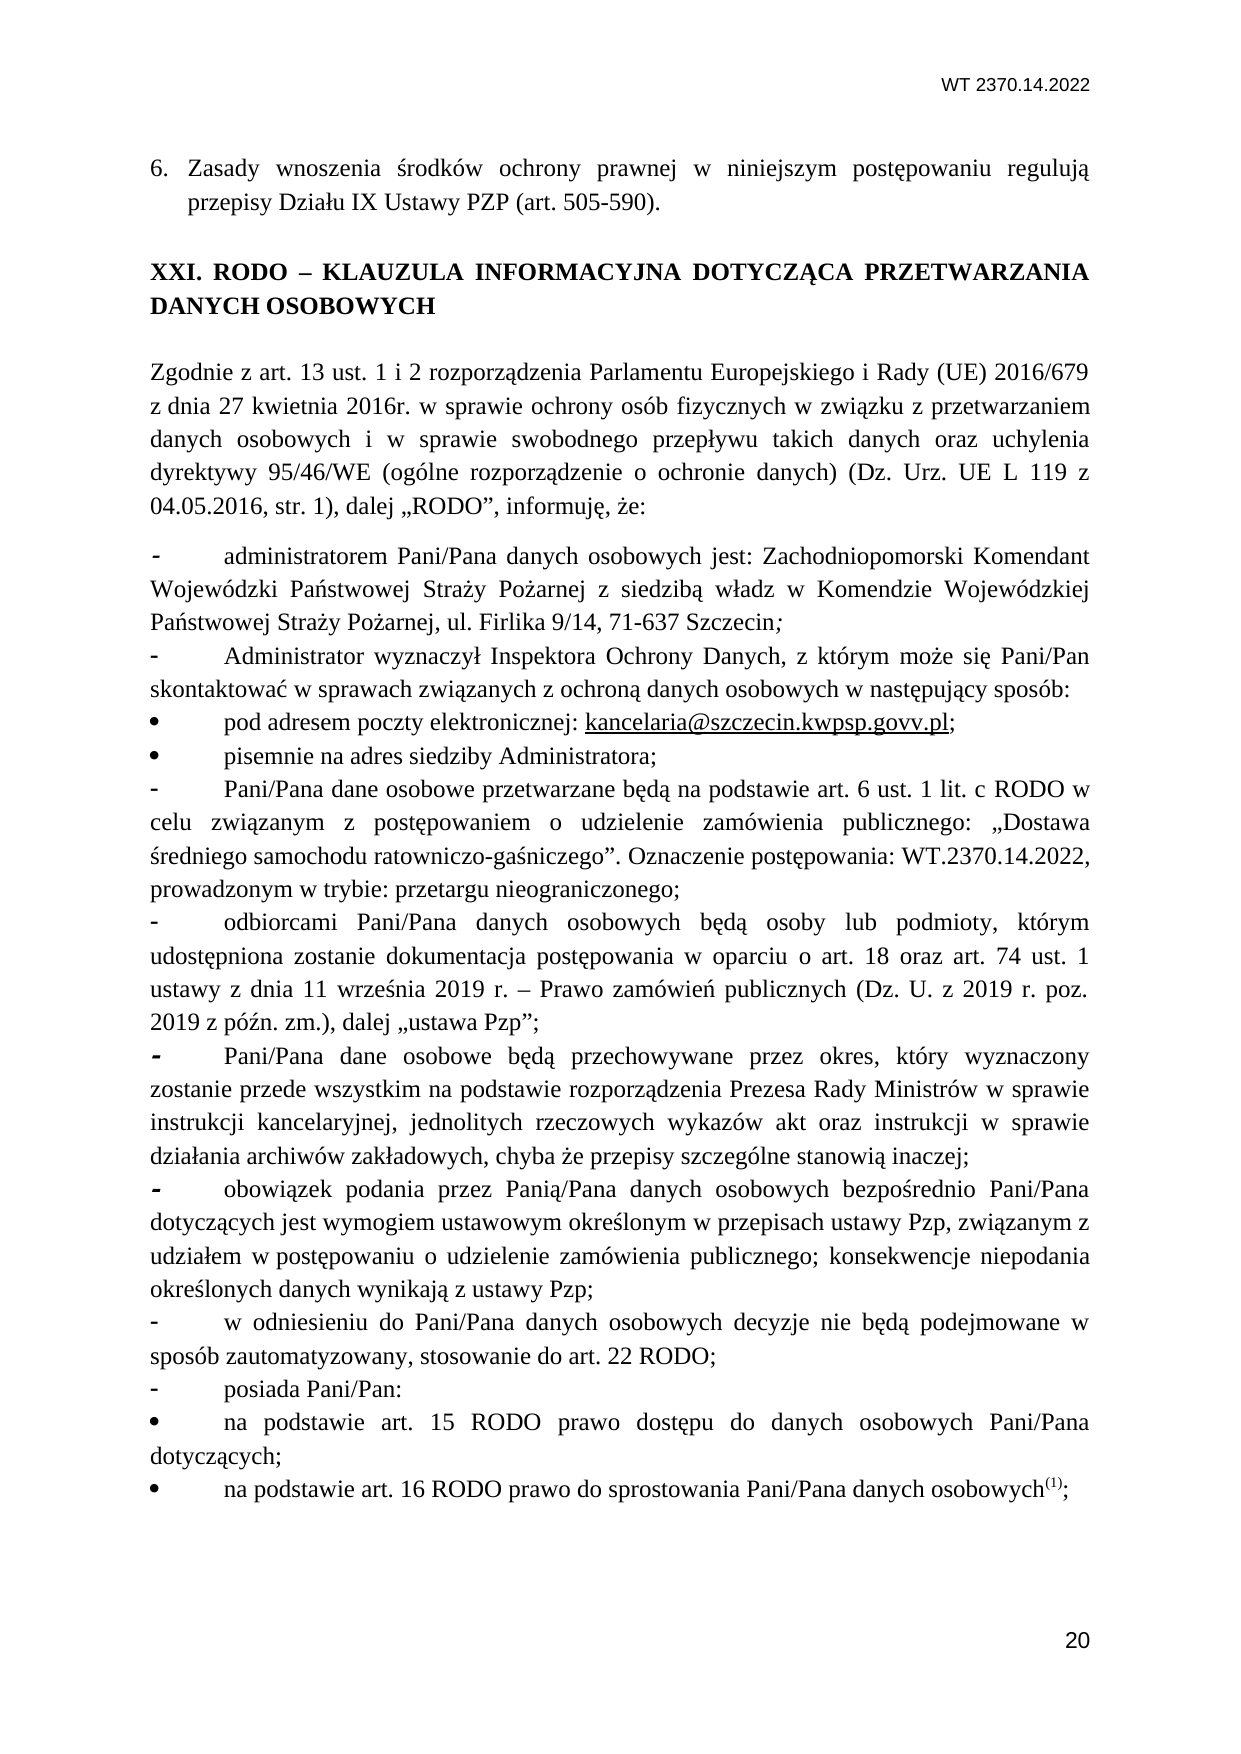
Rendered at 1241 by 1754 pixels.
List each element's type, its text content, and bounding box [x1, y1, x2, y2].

list w odniesieniu do Pani/Pana danych osobowych decyzje nie będą podejmowane w sposób zautomatyzowany, stosowanie do art. 22 RODO; [150, 1304, 1090, 1371]
list na podstawie art. 15 RODO prawo dostępu do danych osobowych Pani/Pana dotyczących; [150, 1404, 1090, 1471]
list administratorem Pani/Pana danych osobowych jest: Zachodniopomorski Komendant Wojewódzki Państwowej Straży Pożarnej z siedzibą władz w Komendzie Wojewódzkiej Państwowej Straży Pożarnej, ul. Firlika 9/14, 71-637 Szczecin; [150, 537, 1090, 637]
subtitle XXI. RODO – KLAUZULA INFORMACYJNA DOTYCZĄCA PRZETWARZANIA DANYCH OSOBOWYCH [150, 254, 1090, 321]
list posiada Pani/Pan: [150, 1371, 1090, 1404]
list na podstawie art. 16 RODO prawo do sprostowania Pani/Pana danych osobowych(1); [150, 1471, 1090, 1504]
list pod adresem poczty elektronicznej: kancelaria@szczecin.kwpsp.govv.pl; [150, 704, 1090, 737]
list odbiorcami Pani/Pana danych osobowych będą osoby lub podmioty, którym udostępniona zostanie dokumentacja postępowania w oparciu o art. 18 oraz art. 74 ust. 1 ustawy z dnia 11 września 2019 r. – Prawo zamówień publicznych (Dz. U. z 2019 r. poz. 2019 z późn. zm.), dalej „ustawa Pzp”; [150, 904, 1090, 1037]
text Zgodnie z art. 13 ust. 1 i 2 rozporządzenia Parlamentu Europejskiego i Rady (UE) 2016/679 z dnia 27 kwietnia 2016r. w sprawie ochrony osób fizycznych w związku z przetwarzaniem danych osobowych i w sprawie swobodnego przepływu takich danych oraz uchylenia dyrektywy 95/46/WE (ogólne rozporządzenie o ochronie danych) (Dz. Urz. UE L 119 z 04.05.2016, str. 1), dalej „RODO”, informuję, że: [150, 354, 1090, 521]
list Pani/Pana dane osobowe będą przechowywane przez okres, który wyznaczony zostanie przede wszystkim na podstawie rozporządzenia Prezesa Rady Ministrów w sprawie instrukcji kancelaryjnej, jednolitych rzeczowych wykazów akt oraz instrukcji w sprawie działania archiwów zakładowych, chyba że przepisy szczególne stanowią inaczej; [150, 1037, 1090, 1171]
list obowiązek podania przez Panią/Pana danych osobowych bezpośrednio Pani/Pana dotyczących jest wymogiem ustawowym określonym w przepisach ustawy Pzp, związanym z udziałem w postępowaniu o udzielenie zamówienia publicznego; konsekwencje niepodania określonych danych wynikają z ustawy Pzp; [150, 1171, 1090, 1304]
list Zasady wnoszenia środków ochrony prawnej w niniejszym postępowaniu regulują przepisy Działu IX Ustawy PZP (art. 505-590). [150, 150, 1090, 217]
list Administrator wyznaczył Inspektora Ochrony Danych, z którym może się Pani/Pan skontaktować w sprawach związanych z ochroną danych osobowych w następujący sposób: [150, 637, 1090, 704]
list pisemnie na adres siedziby Administratora; [150, 737, 1090, 771]
list Pani/Pana dane osobowe przetwarzane będą na podstawie art. 6 ust. 1 lit. c RODO w celu związanym z postępowaniem o udzielenie zamówienia publicznego: „Dostawa średniego samochodu ratowniczo-gaśniczego”. Oznaczenie postępowania: WT.2370.14.2022, prowadzonym w trybie: przetargu nieograniczonego; [150, 771, 1090, 904]
